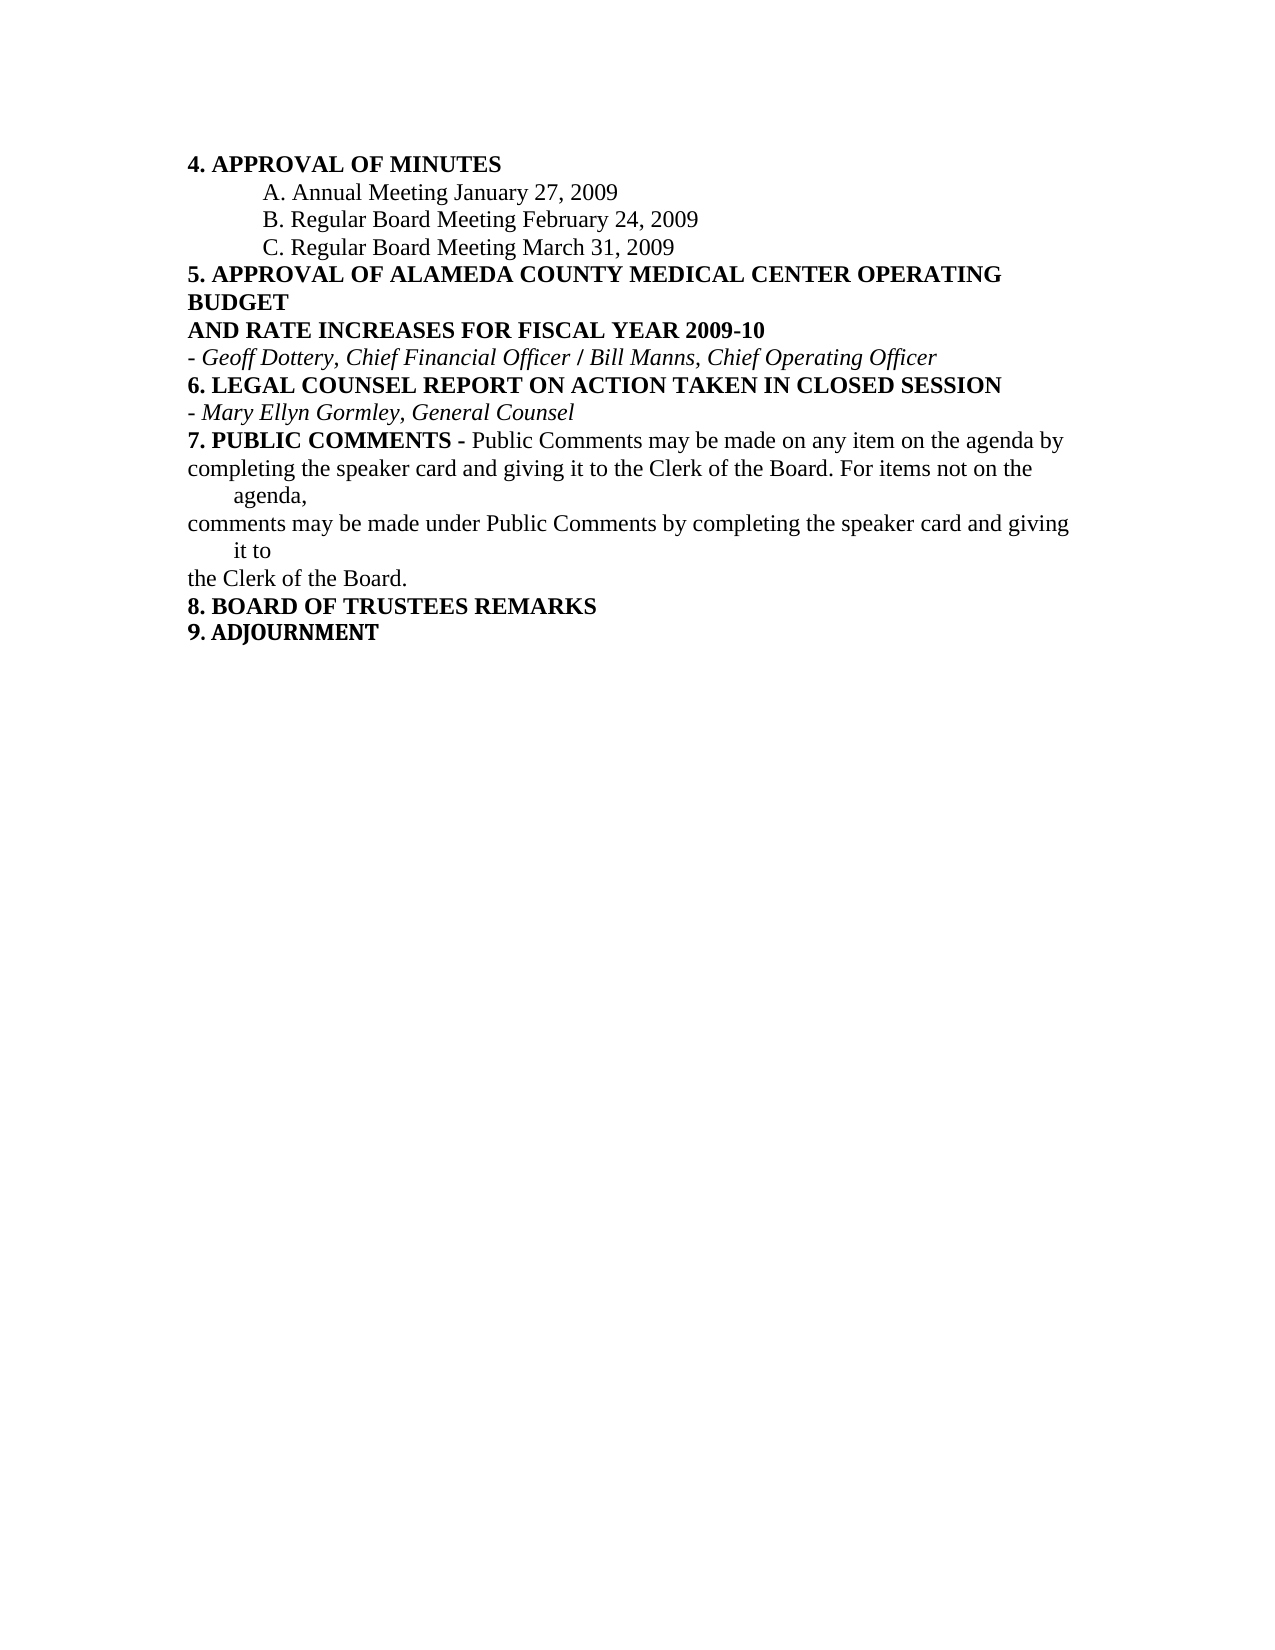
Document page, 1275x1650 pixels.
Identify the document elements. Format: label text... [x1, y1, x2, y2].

text - Mary Ellyn Gormley, General Counsel [187, 398, 1087, 426]
text - Geoff Dottery, Chief Financial Officer / Bill Manns, Chief Operating Officer [187, 343, 1087, 371]
text C. Regular Board Meeting March 31, 2009 [187, 233, 1087, 260]
text 8. BOARD OF TRUSTEES REMARKS [187, 592, 1087, 619]
text 5. APPROVAL OF ALAMEDA COUNTY MEDICAL CENTER OPERATING BUDGET [187, 260, 1087, 316]
text AND RATE INCREASES FOR FISCAL YEAR 2009-10 [187, 316, 1087, 343]
text B. Regular Board Meeting February 24, 2009 [187, 205, 1087, 233]
text comments may be made under Public Comments by completing the speaker card and giving it to [187, 509, 1087, 564]
text 7. PUBLIC COMMENTS - Public Comments may be made on any item on the agenda by [187, 426, 1087, 454]
text completing the speaker card and giving it to the Clerk of the Board. For items not on the agenda, [187, 454, 1087, 509]
text 6. LEGAL COUNSEL REPORT ON ACTION TAKEN IN CLOSED SESSION [187, 371, 1087, 398]
text 9. ADJOURNMENT [187, 619, 1087, 647]
text A. Annual Meeting January 27, 2009 [187, 178, 1087, 205]
text the Clerk of the Board. [187, 564, 1087, 592]
text 4. APPROVAL OF MINUTES [187, 150, 1087, 178]
